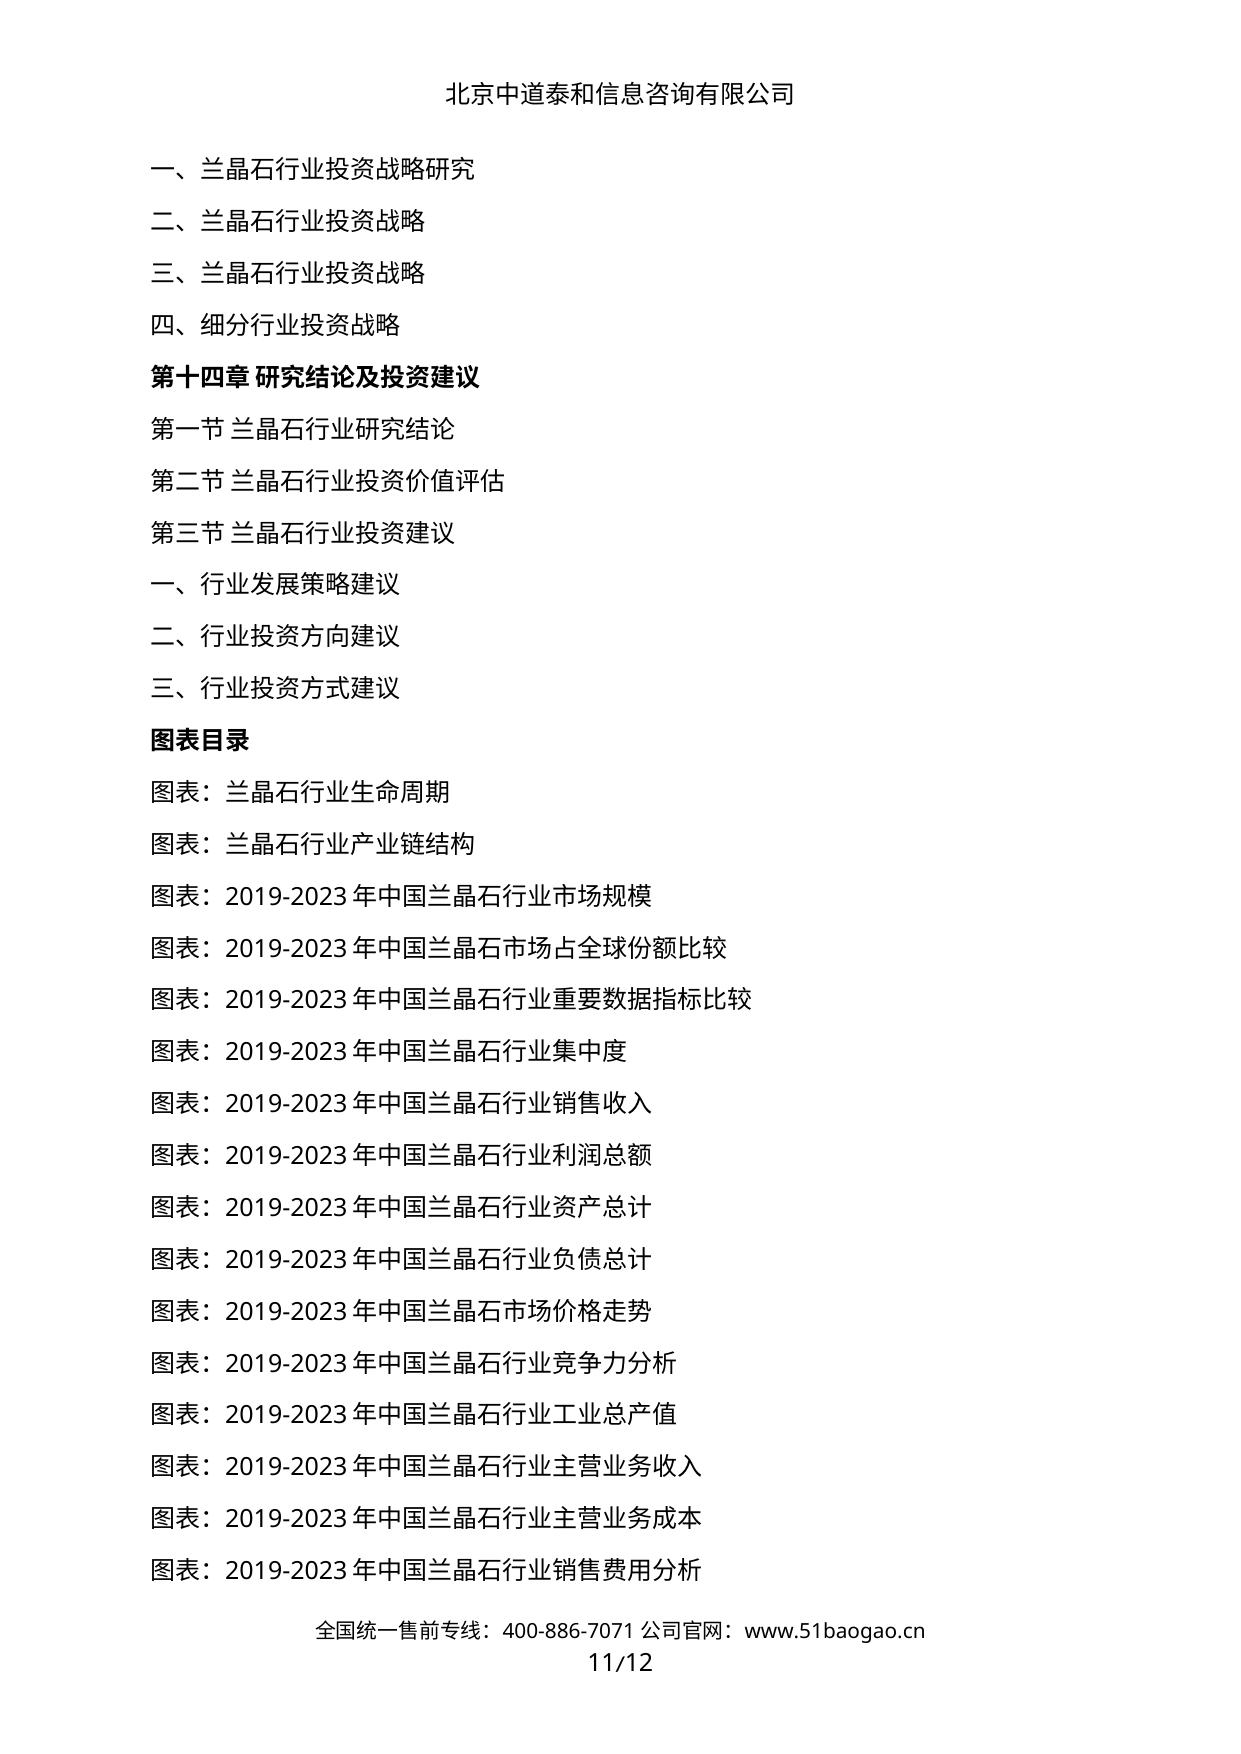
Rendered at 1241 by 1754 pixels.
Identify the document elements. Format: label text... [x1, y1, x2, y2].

text 三、兰晶石行业投资战略 [150, 254, 1090, 290]
text 图表：2019-2023年中国兰晶石行业主营业务成本 [150, 1499, 1090, 1535]
text 二、兰晶石行业投资战略 [150, 202, 1090, 238]
text 图表：2019-2023年中国兰晶石行业竞争力分析 [150, 1343, 1090, 1379]
text 第二节 兰晶石行业投资价值评估 [150, 461, 1090, 497]
text 图表目录 [150, 721, 1090, 757]
text 图表：2019-2023年中国兰晶石行业负债总计 [150, 1239, 1090, 1276]
text 图表：2019-2023年中国兰晶石行业销售收入 [150, 1084, 1090, 1120]
text 二、行业投资方向建议 [150, 617, 1090, 653]
text 第三节 兰晶石行业投资建议 [150, 513, 1090, 549]
text 图表：2019-2023年中国兰晶石行业主营业务收入 [150, 1447, 1090, 1483]
text 一、行业发展策略建议 [150, 565, 1090, 601]
text 一、兰晶石行业投资战略研究 [150, 150, 1090, 186]
text 图表：兰晶石行业生命周期 [150, 772, 1090, 809]
text 图表：2019-2023年中国兰晶石行业市场规模 [150, 876, 1090, 912]
text 四、细分行业投资战略 [150, 306, 1090, 342]
text 第一节 兰晶石行业研究结论 [150, 409, 1090, 446]
text 图表：兰晶石行业产业链结构 [150, 824, 1090, 861]
text 三、行业投资方式建议 [150, 669, 1090, 705]
text 图表：2019-2023年中国兰晶石市场价格走势 [150, 1291, 1090, 1327]
text 图表：2019-2023年中国兰晶石行业资产总计 [150, 1187, 1090, 1224]
text 图表：2019-2023年中国兰晶石行业利润总额 [150, 1136, 1090, 1172]
text 第十四章 研究结论及投资建议 [150, 357, 1090, 394]
text 图表：2019-2023年中国兰晶石行业集中度 [150, 1032, 1090, 1068]
text 图表：2019-2023年中国兰晶石行业工业总产值 [150, 1395, 1090, 1431]
text 图表：2019-2023年中国兰晶石行业销售费用分析 [150, 1551, 1090, 1587]
text 图表：2019-2023年中国兰晶石市场占全球份额比较 [150, 928, 1090, 964]
text 图表：2019-2023年中国兰晶石行业重要数据指标比较 [150, 980, 1090, 1016]
